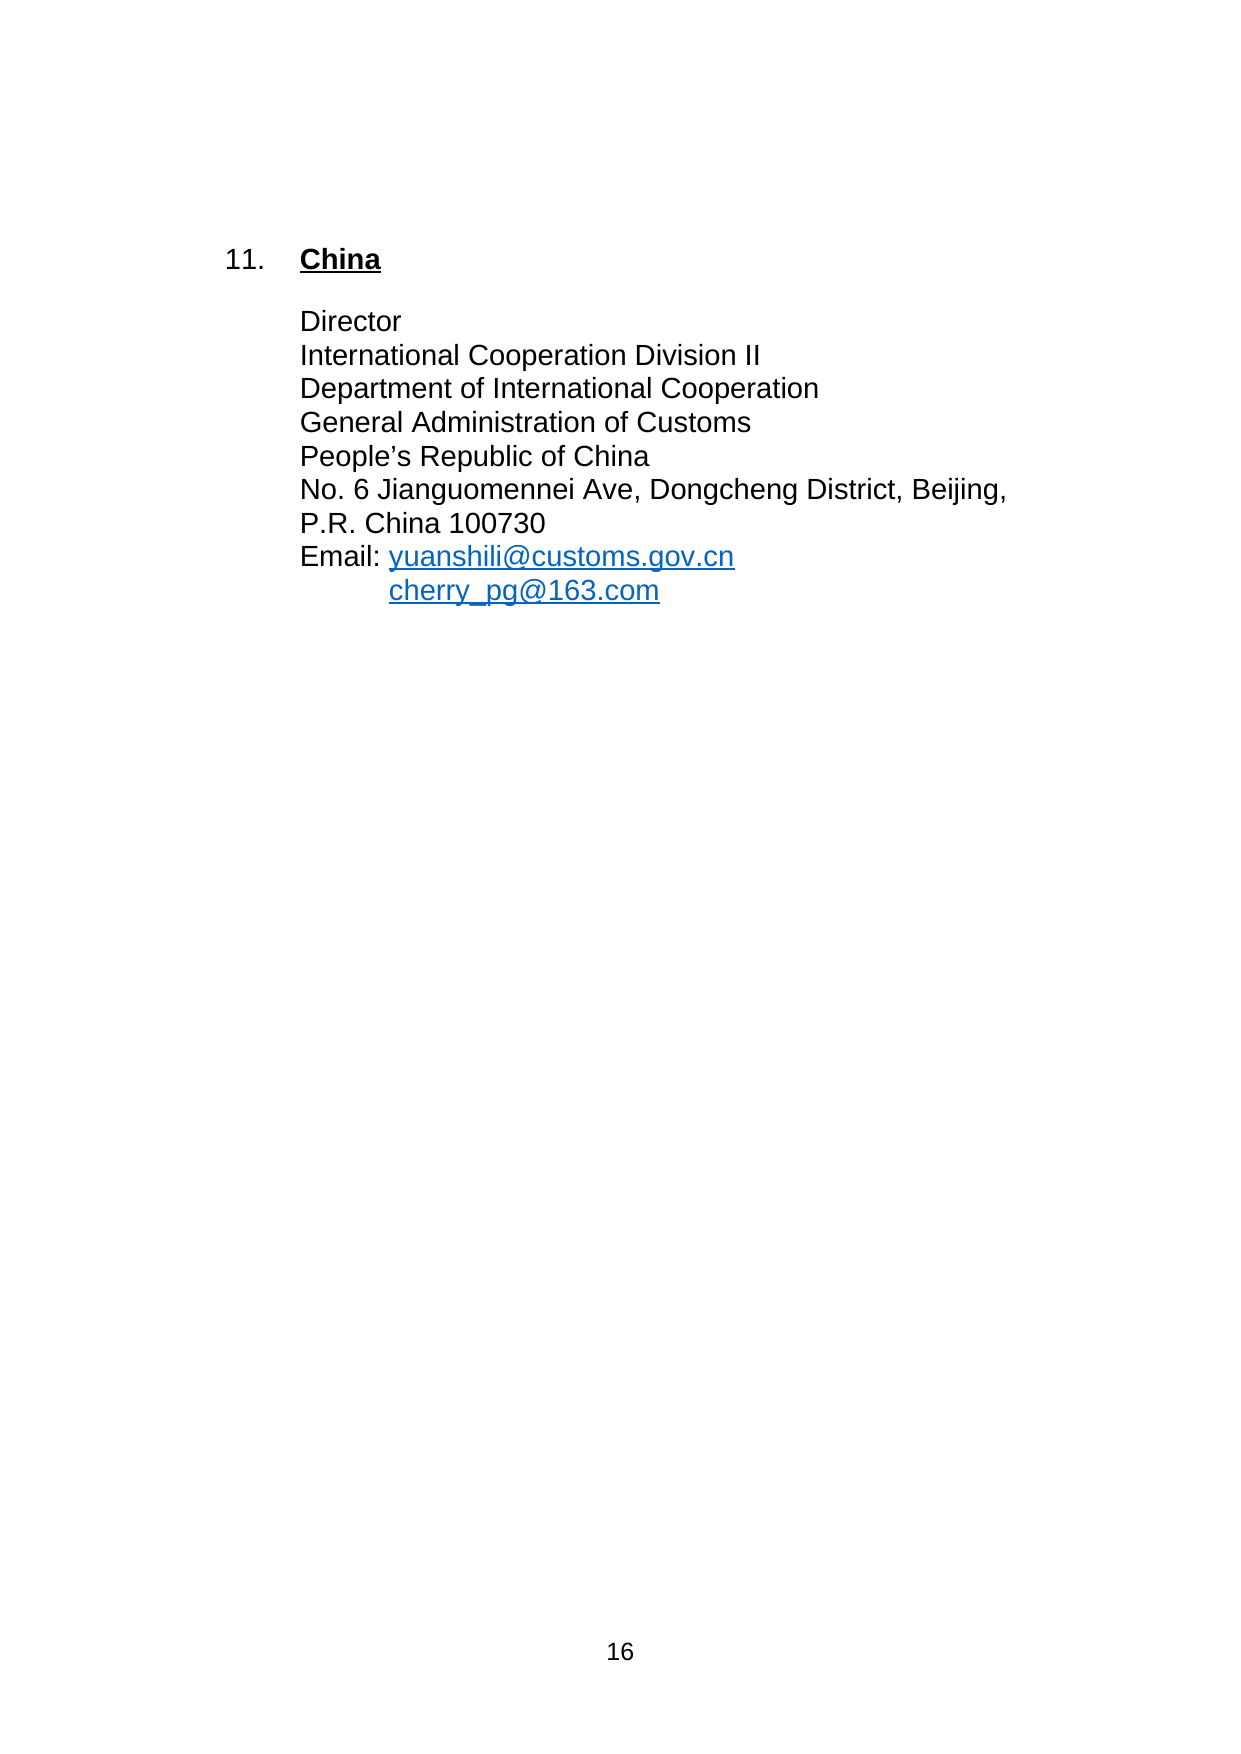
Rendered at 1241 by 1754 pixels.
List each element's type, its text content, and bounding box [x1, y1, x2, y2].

text cherry_pg@163.com [299, 573, 1016, 606]
text Director [299, 304, 1016, 338]
text Email: yuanshili@customs.gov.cn [299, 539, 1016, 573]
text General Administration of Customs [299, 405, 1016, 439]
text International Cooperation Division II [299, 338, 1016, 372]
text 11. China [224, 242, 1016, 276]
text Department of International Cooperation [299, 372, 1016, 405]
text People’s Republic of China [299, 439, 1016, 472]
text No. 6 Jianguomennei Ave, Dongcheng District, Beijing, P.R. China 100730 [299, 472, 1016, 539]
